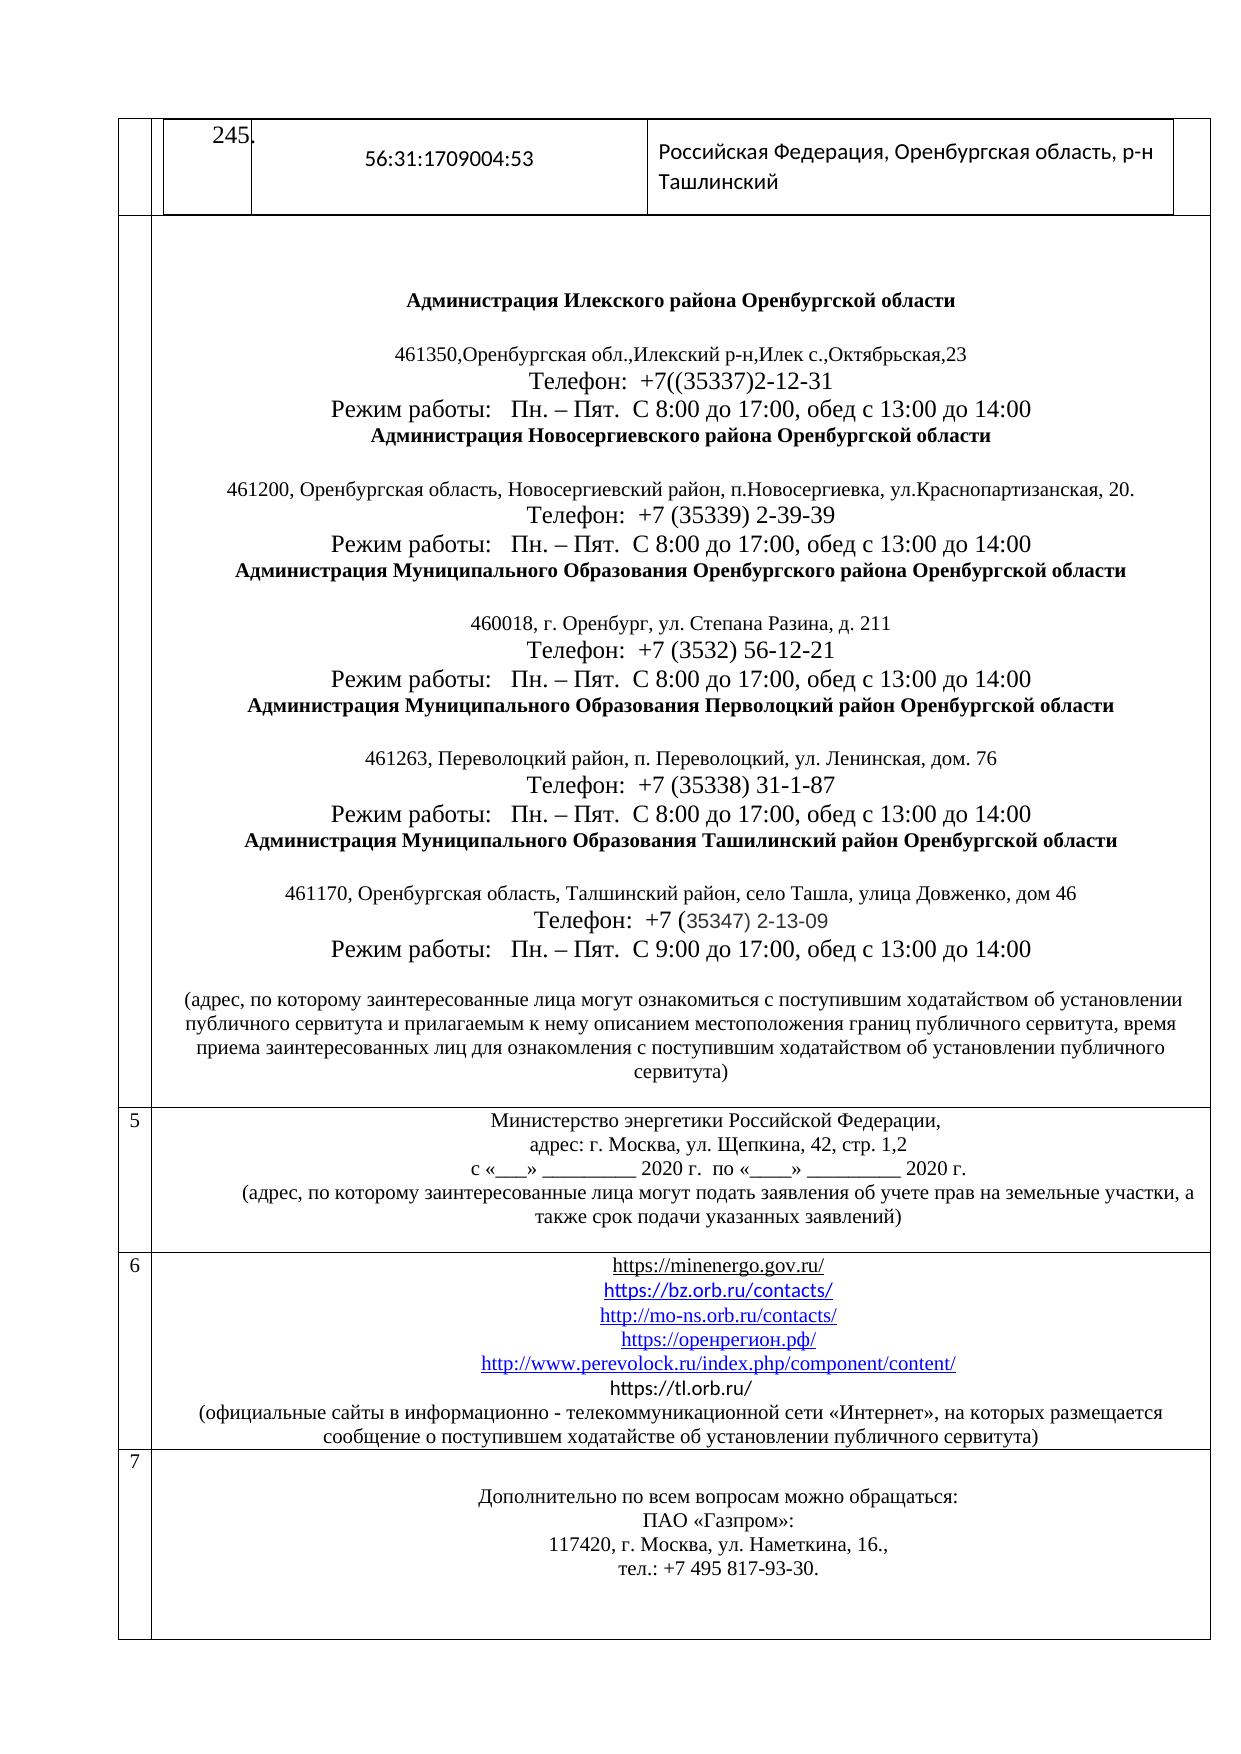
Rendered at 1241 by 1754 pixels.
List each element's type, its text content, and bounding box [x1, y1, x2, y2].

table_cell [1174, 119, 1210, 215]
table_cell Администрация Илекского района Оренбургской области 461350,Оренбургская обл.,Илекский р-н,Илек с.,Октябрьская,23 Телефон: +7((35337)2-12-31 Режим работы: Пн. – Пят. С 8:00 до 17:00, обед с 13:00 до 14:00 Администрация Новосергиевского района Оренбургской области 461200, Оренбургская область, Новосергиевский район, п.Новосергиевка, ул.Краснопартизанская, 20. Телефон: +7 (35339) 2-39-39 Режим работы: Пн. – Пят. С 8:00 до 17:00, обед с 13:00 до 14:00 Администрация Муниципального Образования Оренбургского района Оренбургской области 460018, г. Оренбург, ул. Степана Разина, д. 211 Телефон: +7 (3532) 56-12-21 Режим работы: Пн. – Пят. С 8:00 до 17:00, обед с 13:00 до 14:00 Администрация Муниципального Образования Перволоцкий район Оренбургской области 461263, Переволоцкий район, п. Переволоцкий, ул. Ленинская, дом. 76 Телефон: +7 (35338) 31-1-87 Режим работы: Пн. – Пят. С 8:00 до 17:00, обед с 13:00 до 14:00 Администрация Муниципального Образования Ташилинский район Оренбургской области 461170, Оренбургская область, Талшинский район, село Ташла, улица Довженко, дом 46 Телефон: +7 (35347) 2-13-09 Режим работы: Пн. – Пят. С 9:00 до 17:00, обед с 13:00 до 14:00 (адрес, по которому заинтересованные лица могут ознакомиться с поступившим ходатайством об установлении публичного сервитута и прилагаемым к нему описанием местоположения границ публичного сервитута, время приема заинтересованных лиц для ознакомления с поступившим ходатайством об установлении публичного сервитута) [152, 216, 1210, 1107]
table_cell https://minenergo.gov.ru/ https://bz.orb.ru/contacts/ http://mo-ns.orb.ru/contacts/ https://оренрегион.рф/ http://www.perevolock.ru/index.php/component/content/ https://tl.orb.ru/ (официальные сайты в информационно - телекоммуникационной сети «Интернет», на которых размещается сообщение о поступившем ходатайстве об установлении публичного сервитута) [152, 1253, 1210, 1448]
table_cell Дополнительно по всем вопросам можно обращаться: ПАО «Газпром»: 117420, г. Москва, ул. Наметкина, 16., тел.: +7 495 817-93-30. [152, 1450, 1210, 1639]
table_cell Министерство энергетики Российской Федерации, адрес: г. Москва, ул. Щепкина, 42, стр. 1,2 с «___» _________ 2020 г. по «____» _________ 2020 г. (адрес, по которому заинтересованные лица могут подать заявления об учете прав на земельные участки, а также срок подачи указанных заявлений) [152, 1108, 1210, 1252]
table_cell 6 [119, 1253, 151, 1448]
table_cell 3 [119, 119, 151, 215]
table_cell [119, 216, 151, 1107]
table_cell 7 [119, 1450, 151, 1639]
table_cell 5 [119, 1108, 151, 1252]
table_cell [152, 119, 163, 215]
